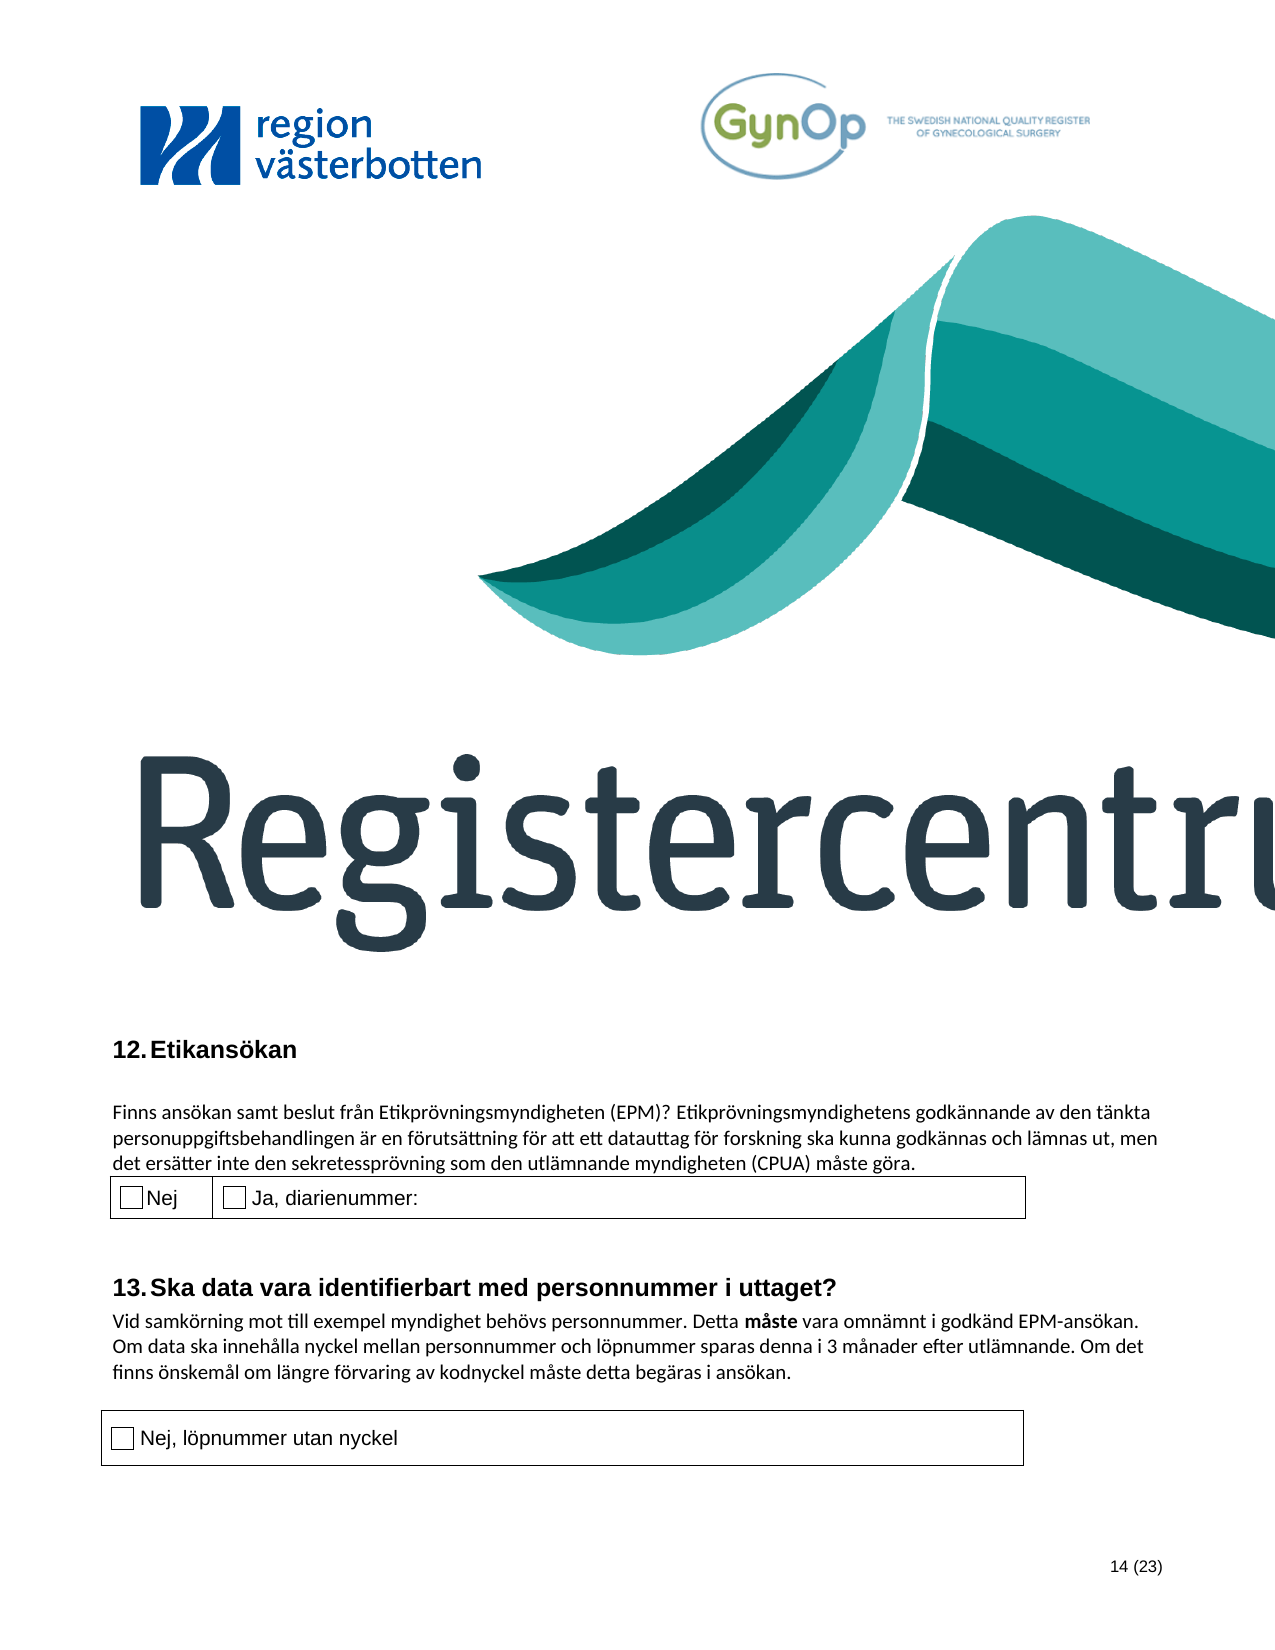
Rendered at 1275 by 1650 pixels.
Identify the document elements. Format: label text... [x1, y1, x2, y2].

table_header Nej, löpnummer utan nyckel [102, 1411, 1023, 1465]
text Finns ansökan samt beslut från Etikprövningsmyndigheten (EPM)? Etikprövningsmyndighetens godkännande av den tänkta personuppgiftsbehandlingen är en förutsättning för att ett datauttag för forskning ska kunna godkännas och lämnas ut, men det ersätter inte den sekretessprövning som den utlämnande myndigheten (CPUA) måste göra. [112, 1099, 1162, 1176]
table_header Ja, diarienummer: [213, 1177, 1025, 1218]
subtitle Ska data vara identifierbart med personnummer i uttaget? [112, 1273, 1162, 1302]
table_header Nej [111, 1177, 212, 1218]
picture [112, 73, 1275, 982]
subtitle Etikansökan [112, 1036, 1162, 1064]
text Vid samkörning mot till exempel myndighet behövs personnummer. Detta måste vara omnämnt i godkänd EPM-ansökan. Om data ska innehålla nyckel mellan personnummer och löpnummer sparas denna i 3 månader efter utlämnande. Om det finns önskemål om längre förvaring av kodnyckel måste detta begäras i ansökan. [112, 1308, 1162, 1384]
